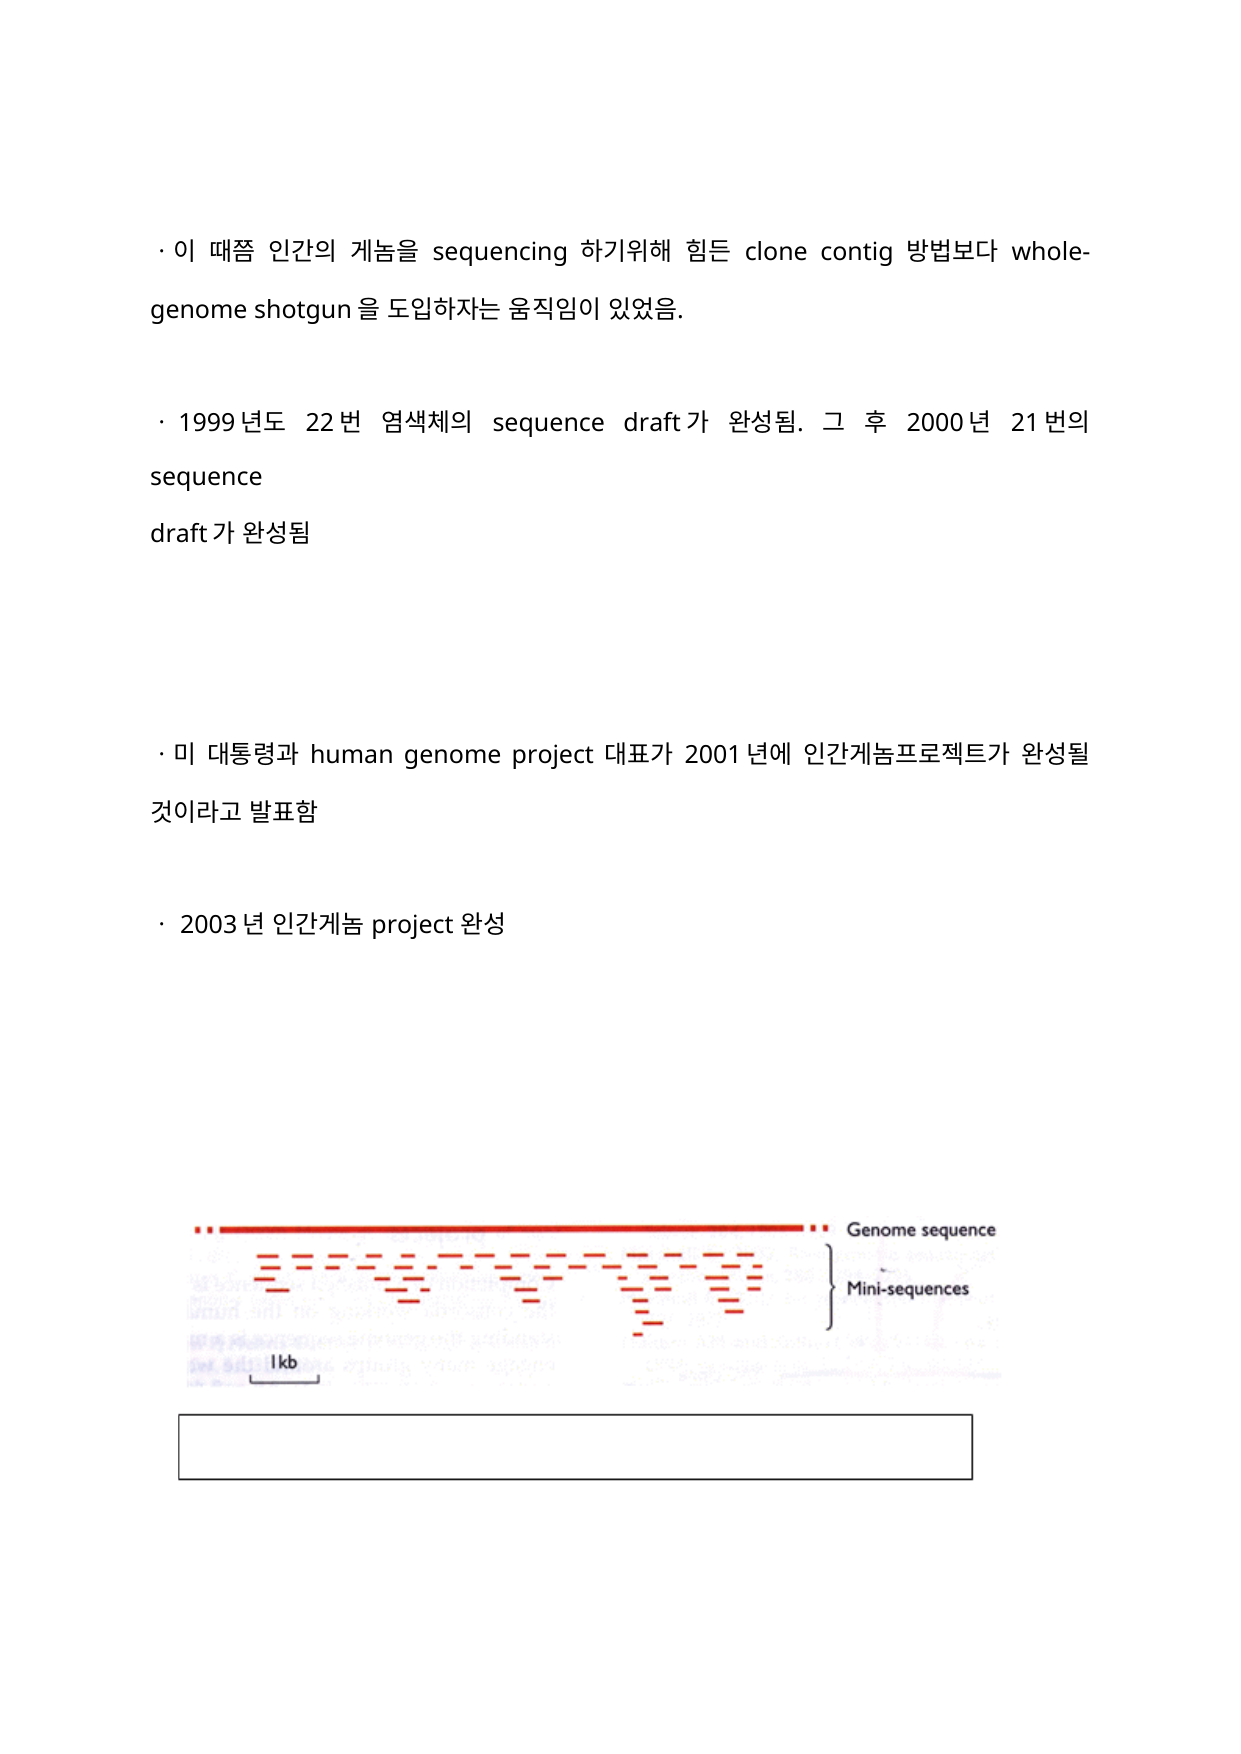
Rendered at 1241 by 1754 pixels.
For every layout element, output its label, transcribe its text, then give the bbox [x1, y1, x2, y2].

text draft가 완성됨 [150, 513, 1090, 549]
text ㆍ 2003년 인간게놈 project 완성 [150, 905, 1090, 941]
text ㆍ이 때쯤 인간의 게놈을 sequencing 하기위해 힘든 clone contig 방법보다 whole-genome shotgun을 도입하자는 움직임이 있었음. [150, 232, 1090, 326]
text ㆍ1999년도 22번 염색체의 sequence draft가 완성됨. 그 후 2000년 21번의 sequence [150, 402, 1090, 493]
picture [178, 1216, 1003, 1482]
text ㆍ미 대통령과 human genome project 대표가 2001년에 인간게놈프로젝트가 완성될 것이라고 발표함 [150, 734, 1090, 829]
